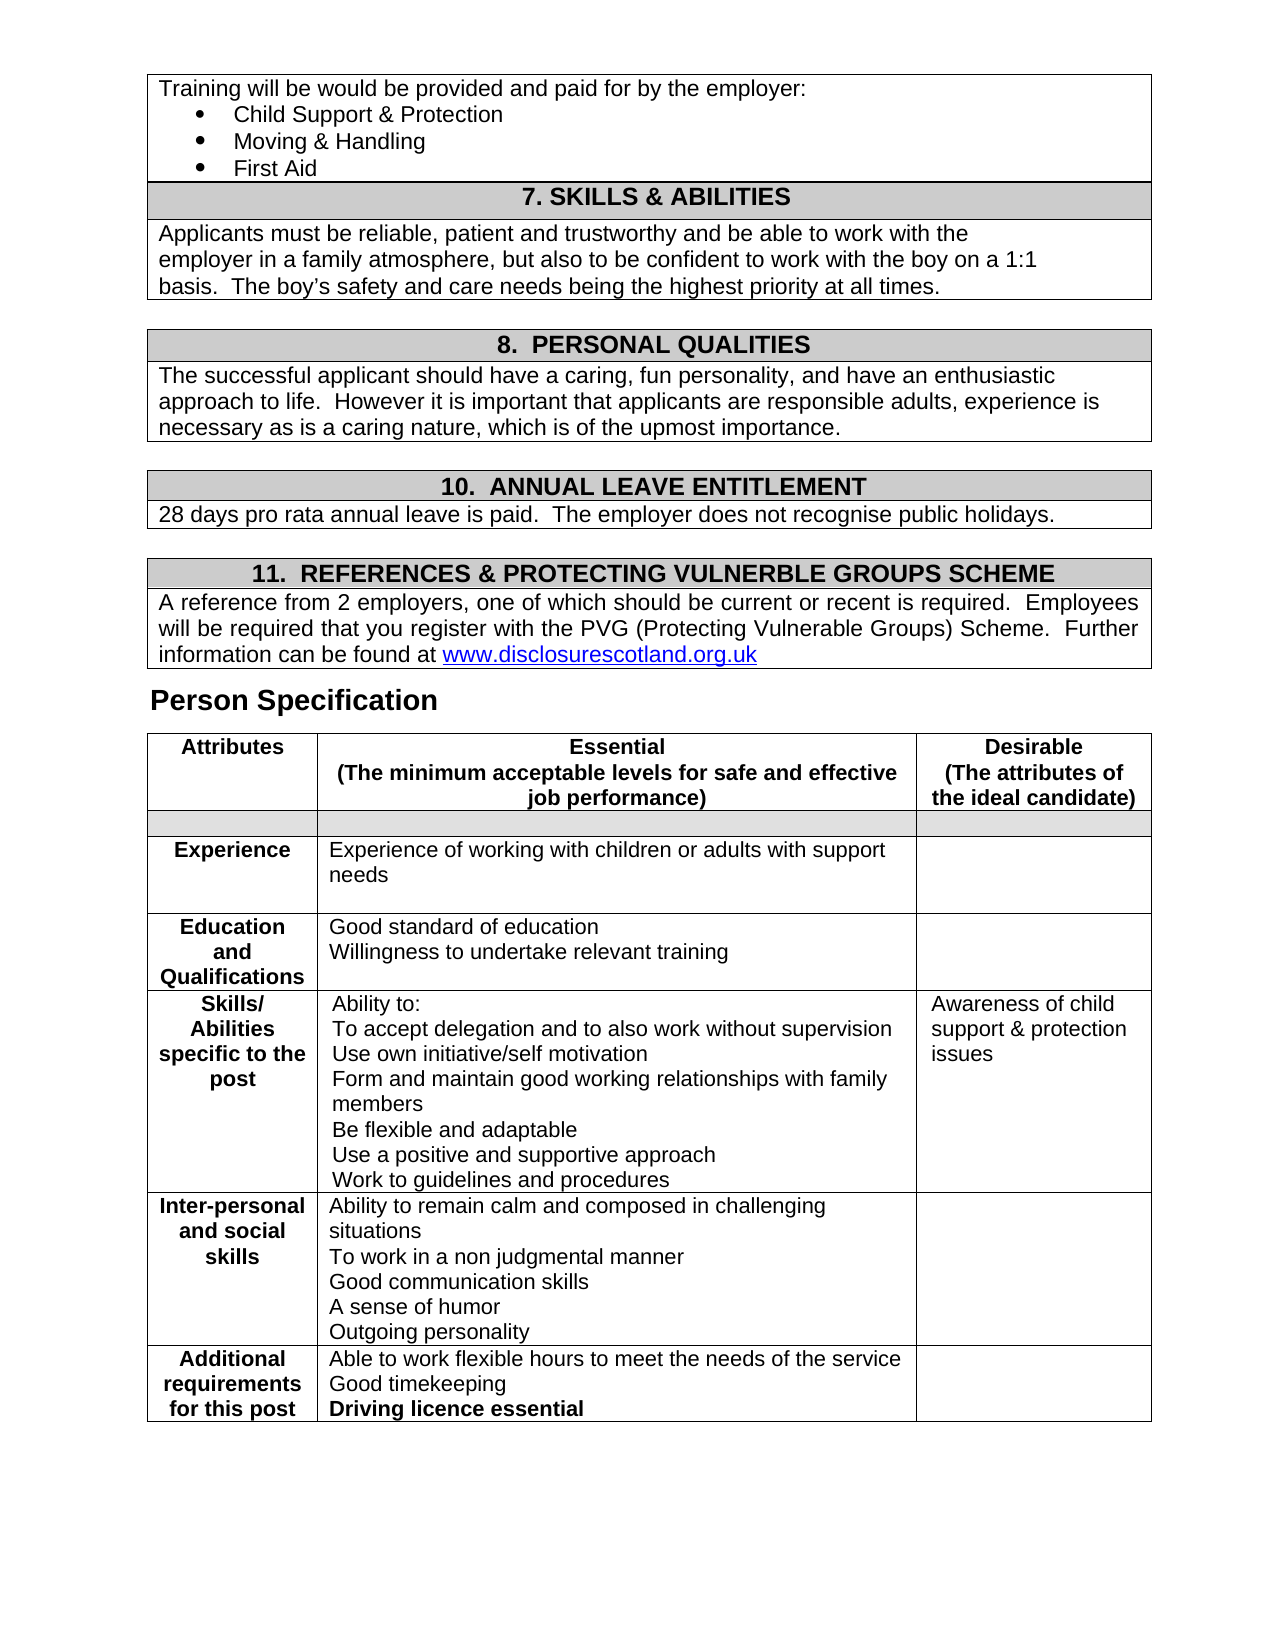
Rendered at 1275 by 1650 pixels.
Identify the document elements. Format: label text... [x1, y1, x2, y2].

table_cell Education and Qualifications [148, 914, 317, 989]
table_cell Ability to: To accept delegation and to also work without supervision Use own initiative/self motivation Form and maintain good working relationships with family members Be flexible and adaptable Use a positive and supportive approach Work to guidelines and procedures [318, 991, 916, 1192]
table_header Essential (The minimum acceptable levels for safe and effective job performance) [318, 734, 916, 810]
table_header Desirable (The attributes of the ideal candidate) [917, 734, 1151, 810]
table_cell [917, 914, 1151, 989]
table_cell Experience [148, 837, 317, 913]
table_cell Awareness of child support & protection issues [917, 991, 1151, 1192]
table_header 11. REFERENCES & PROTECTING VULNERBLE GROUPS SCHEME [148, 559, 1151, 587]
table_cell Skills/Abilities specific to the post [148, 991, 317, 1192]
table_cell Able to work flexible hours to meet the needs of the service Good timekeeping Driving licence essential [318, 1346, 916, 1421]
table_cell [917, 1193, 1151, 1344]
table_cell [917, 811, 1151, 836]
table_cell [318, 811, 916, 836]
table_header Attributes [148, 734, 317, 810]
table_cell Training will be would be provided and paid for by the employer: Child Support & Protection Moving & Handling First Aid [148, 75, 1151, 181]
table_cell Additional requirements for this post [148, 1346, 317, 1421]
table_cell [917, 837, 1151, 913]
table_cell Experience of working with children or adults with support needs [318, 837, 916, 913]
table_cell 7. SKILLS & ABILITIES [148, 183, 1151, 219]
table_cell The successful applicant should have a caring, fun personality, and have an enthusiastic approach to life. However it is important that applicants are responsible adults, experience is necessary as is a caring nature, which is of the upmost importance. [148, 362, 1151, 441]
table_cell [917, 1346, 1151, 1421]
table_cell [148, 811, 317, 836]
table_cell 28 days pro rata annual leave is paid. The employer does not recognise public holidays. [148, 501, 1151, 528]
table_cell Applicants must be reliable, patient and trustworthy and be able to work with the employer in a family atmosphere, but also to be confident to work with the boy on a 1:1 basis. The boy’s safety and care needs being the highest priority at all times. [148, 220, 1151, 299]
table_cell Ability to remain calm and composed in challenging situations To work in a non judgmental manner Good communication skills A sense of humor Outgoing personality [318, 1193, 916, 1344]
table_header 10. ANNUAL LEAVE ENTITLEMENT [148, 471, 1151, 500]
table_cell Inter-personal and social skills [148, 1193, 317, 1344]
table_cell Good standard of education Willingness to undertake relevant training [318, 914, 916, 989]
text Person Specification [150, 683, 1125, 716]
table_cell A reference from 2 employers, one of which should be current or recent is required. Employees will be required that you register with the PVG (Protecting Vulnerable Groups) Scheme. Further information can be found at www.disclosurescotland.org.uk [148, 589, 1151, 667]
table_header 8. PERSONAL QUALITIES [148, 330, 1151, 361]
